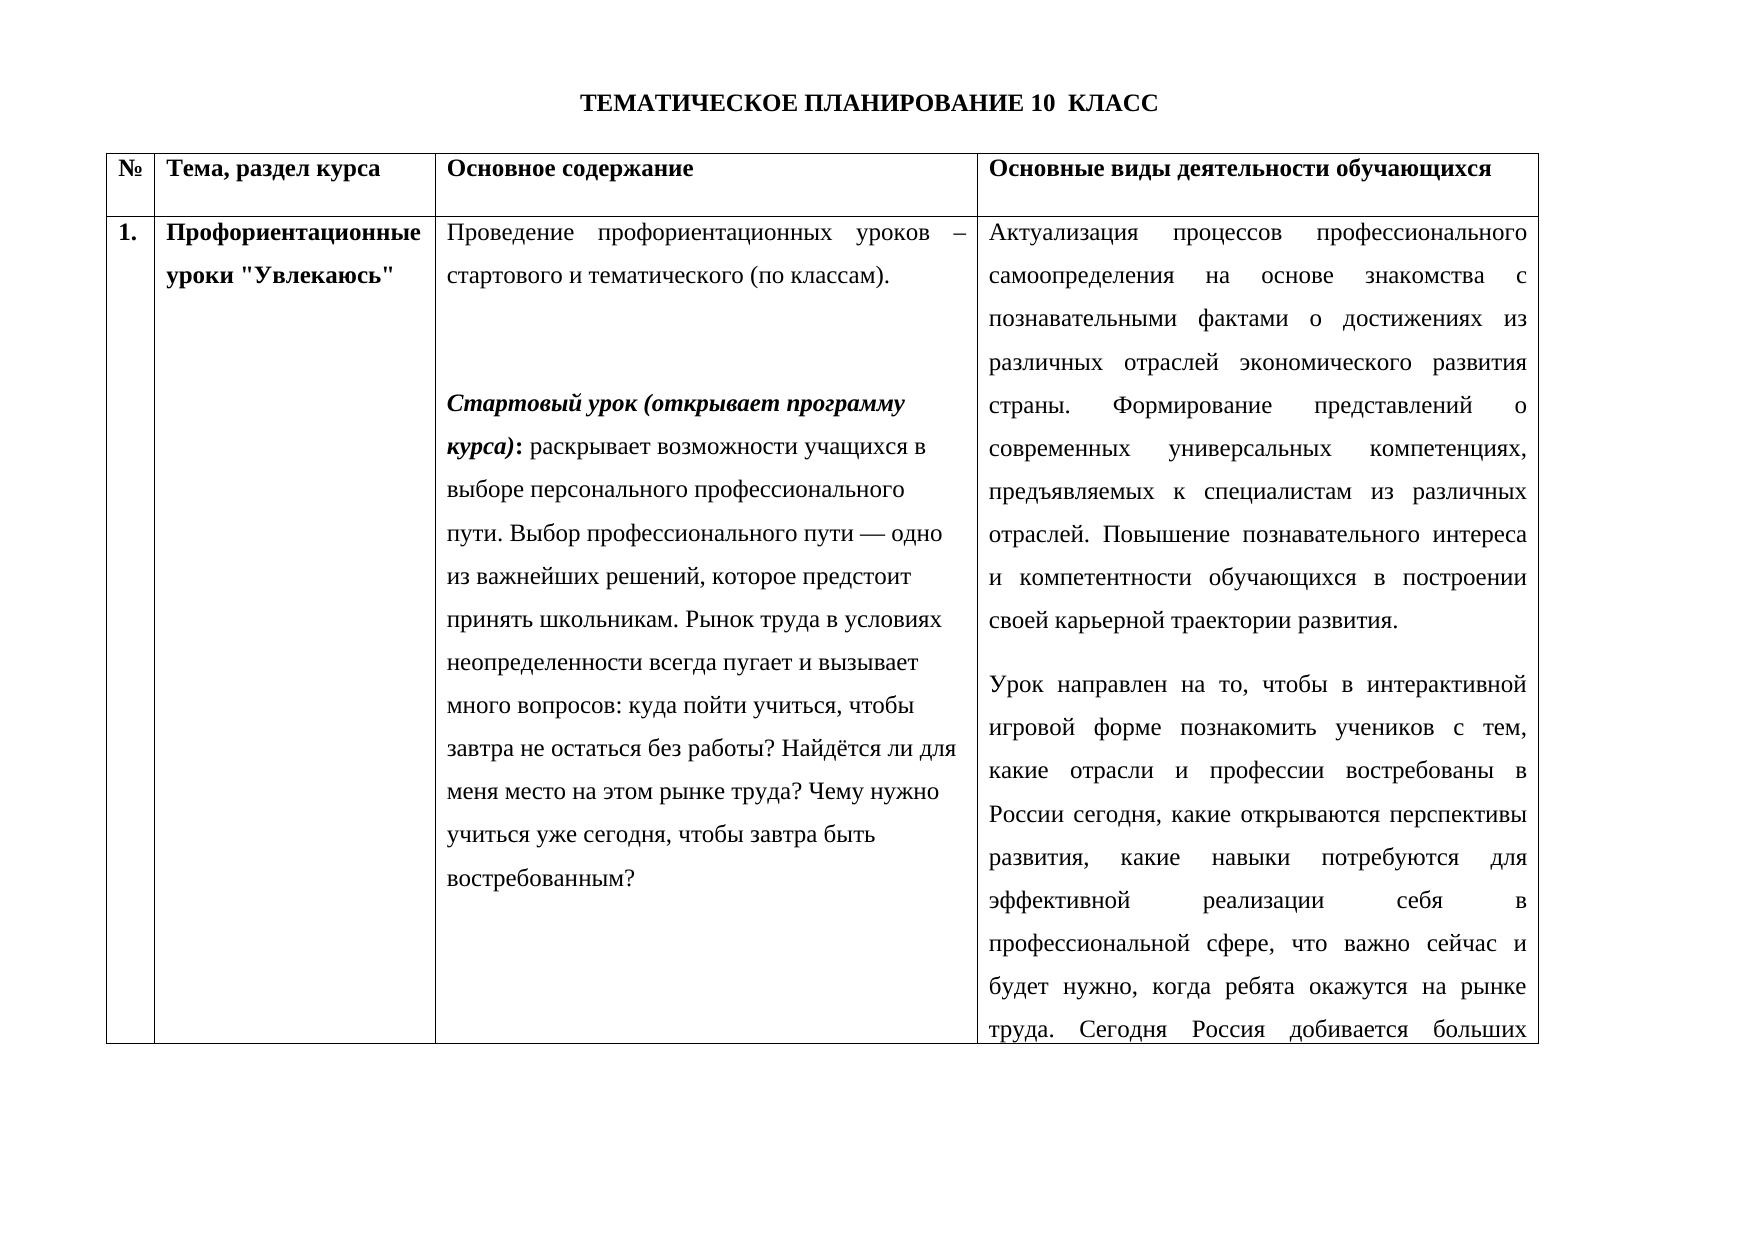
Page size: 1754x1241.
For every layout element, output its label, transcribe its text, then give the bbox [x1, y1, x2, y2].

text ТЕМАТИЧЕСКОЕ ПЛАНИРОВАНИЕ 10 КЛАСС [29, 88, 1636, 117]
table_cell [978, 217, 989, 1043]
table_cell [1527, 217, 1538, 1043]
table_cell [155, 217, 435, 1043]
table_header № [107, 154, 154, 216]
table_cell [436, 217, 977, 1043]
table_cell 1. [107, 217, 154, 1043]
table_header Основное содержание [436, 154, 977, 216]
table_header Тема, раздел курса [155, 154, 435, 216]
table_header Основные виды деятельности обучающихся [978, 154, 1538, 216]
